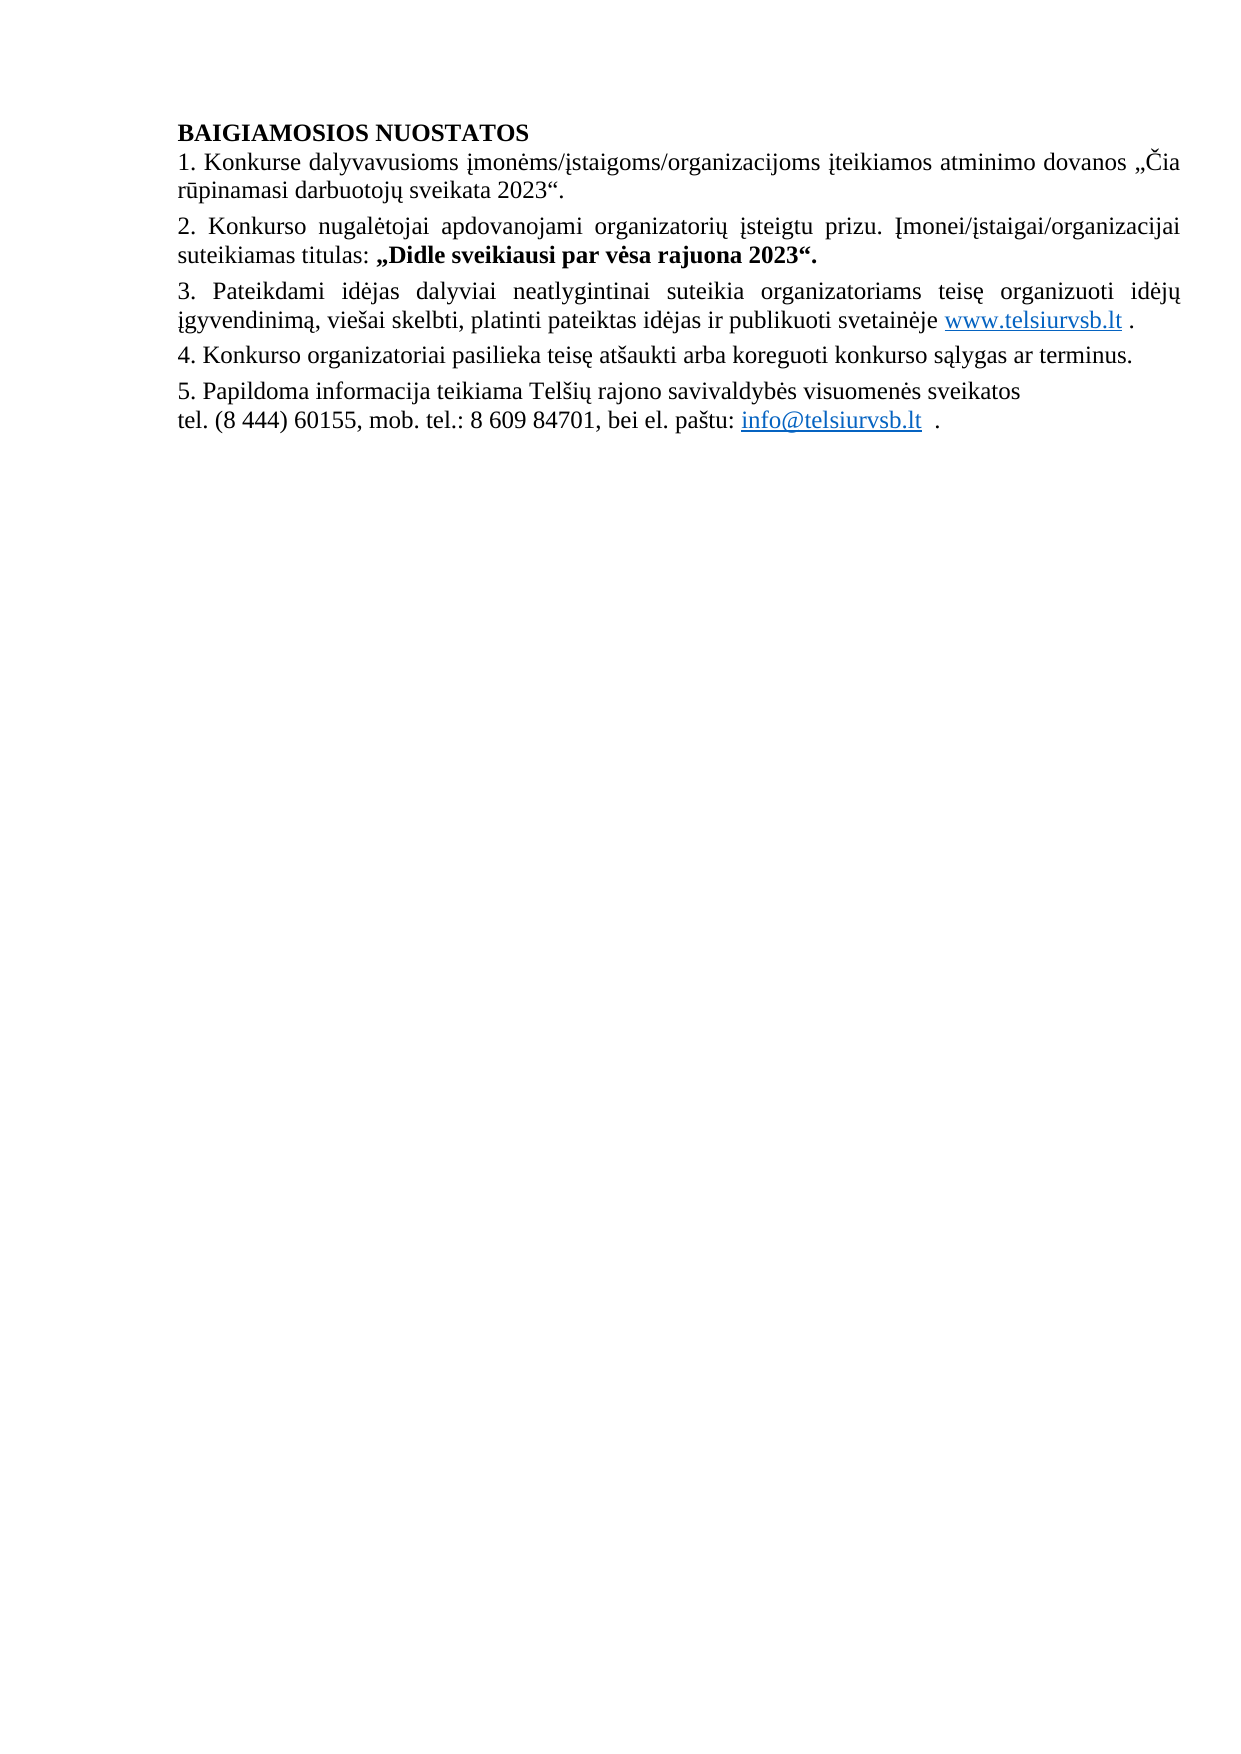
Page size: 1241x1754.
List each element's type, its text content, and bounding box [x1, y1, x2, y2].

text 4. Konkurso organizatoriai pasilieka teisę atšaukti arba koreguoti konkurso sąlygas ar terminus. [177, 341, 1181, 369]
text tel. (8 444) 60155, mob. tel.: 8 609 84701, bei el. paštu: info@telsiurvsb.lt . [177, 405, 1181, 434]
text 2. Konkurso nugalėtojai apdovanojami organizatorių įsteigtu prizu. Įmonei/įstaigai/organizacijai suteikiamas titulas: „Didle sveikiausi par vėsa rajuona 2023“. [177, 211, 1181, 269]
text 1. Konkurse dalyvavusioms įmonėms/įstaigoms/organizacijoms įteikiamos atminimo dovanos „Čia rūpinamasi darbuotojų sveikata 2023“. [177, 147, 1181, 204]
text BAIGIAMOSIOS NUOSTATOS [177, 118, 1181, 147]
text 3. Pateikdami idėjas dalyviai neatlygintinai suteikia organizatoriams teisę organizuoti idėjų įgyvendinimą, viešai skelbti, platinti pateiktas idėjas ir publikuoti svetainėje www.telsiurvsb.lt . [177, 276, 1181, 333]
text 5. Papildoma informacija teikiama Telšių rajono savivaldybės visuomenės sveikatos [177, 376, 1181, 405]
